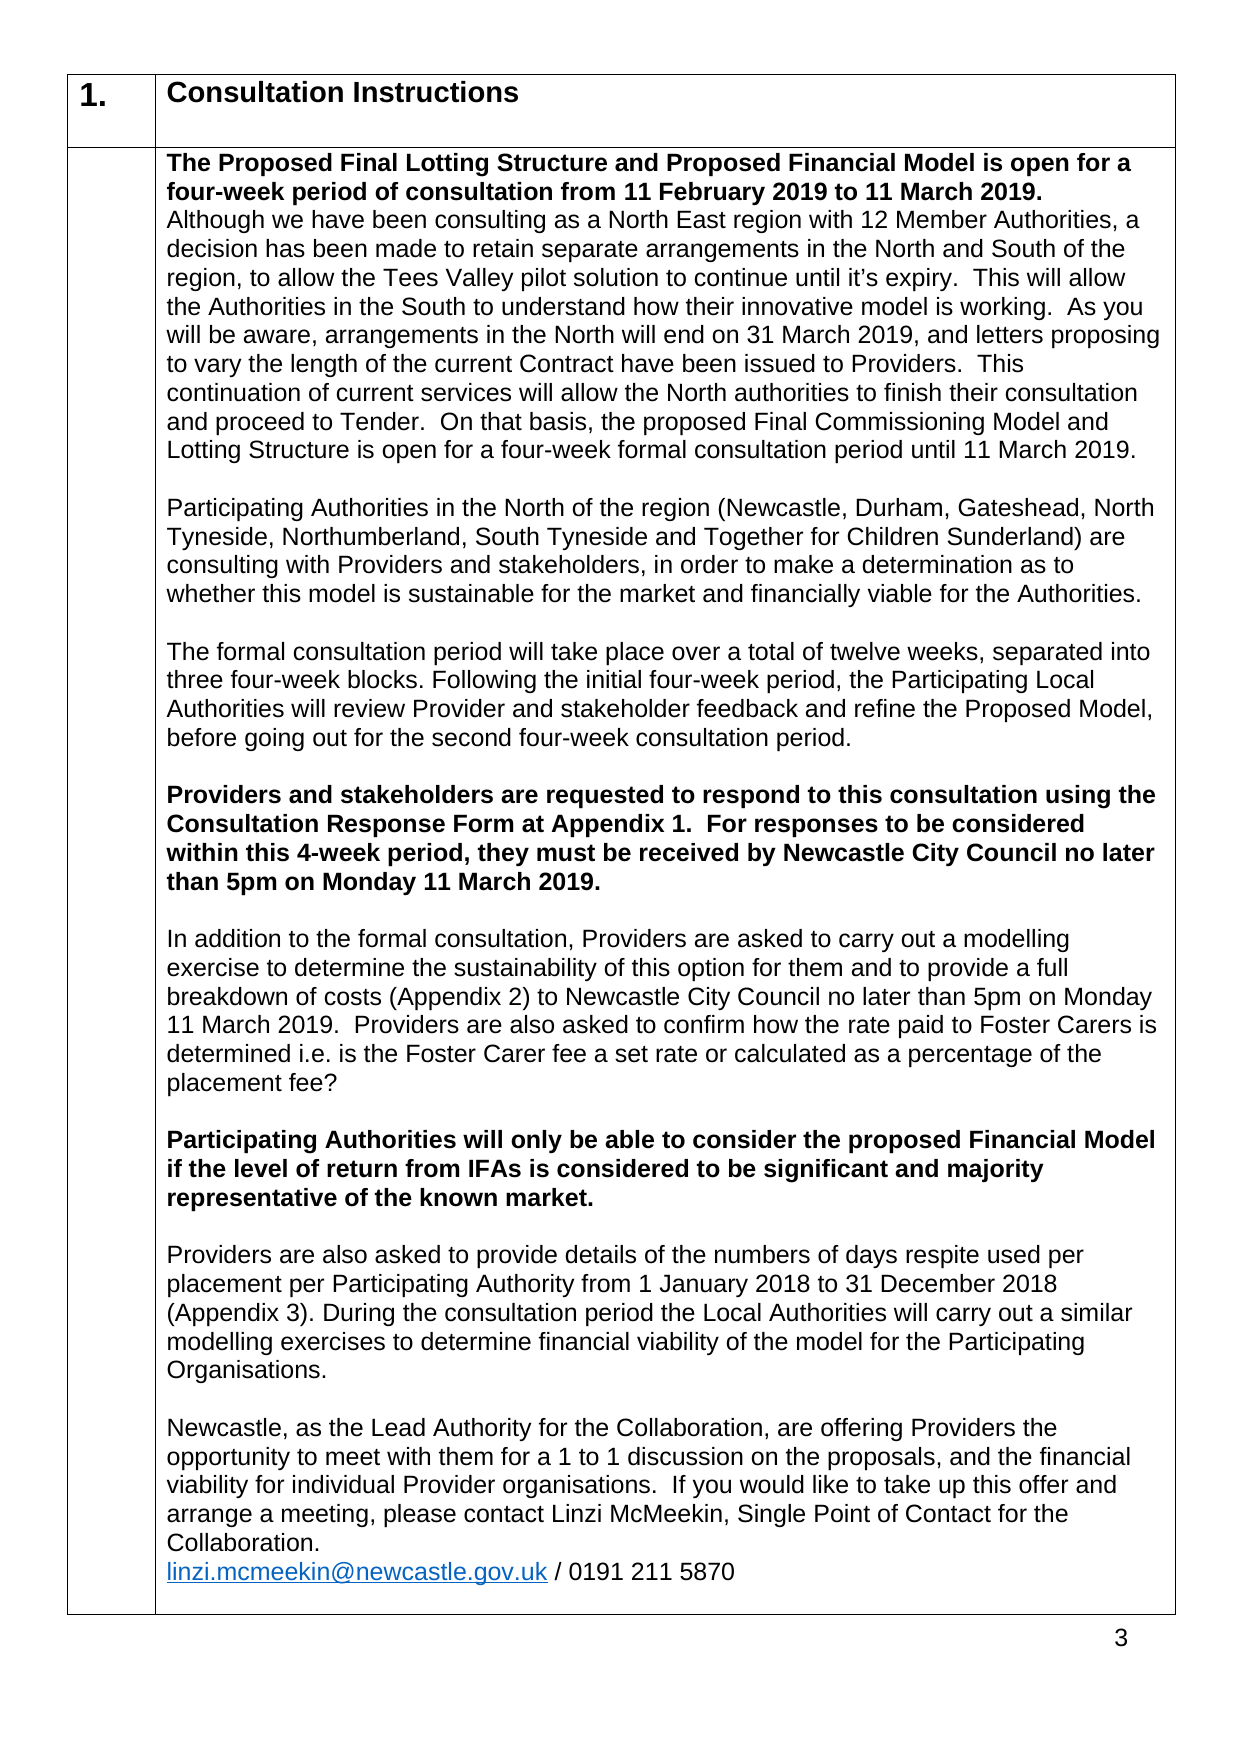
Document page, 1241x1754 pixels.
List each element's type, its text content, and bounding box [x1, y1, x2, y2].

table_header 1. [68, 75, 155, 147]
table_cell The Proposed Final Lotting Structure and Proposed Financial Model is open for a four-week period of consultation from 11 February 2019 to 11 March 2019. Although we have been consulting as a North East region with 12 Member Authorities, a decision has been made to retain separate arrangements in the North and South of the region, to allow the Tees Valley pilot solution to continue until it’s expiry. This will allow the Authorities in the South to understand how their innovative model is working. As you will be aware, arrangements in the North will end on 31 March 2019, and letters proposing to vary the length of the current Contract have been issued to Providers. This continuation of current services will allow the North authorities to finish their consultation and proceed to Tender. On that basis, the proposed Final Commissioning Model and Lotting Structure is open for a four-week formal consultation period until 11 March 2019. Participating Authorities in the North of the region (Newcastle, Durham, Gateshead, North Tyneside, Northumberland, South Tyneside and Together for Children Sunderland) are consulting with Providers and stakeholders, in order to make a determination as to whether this model is sustainable for the market and financially viable for the Authorities. The formal consultation period will take place over a total of twelve weeks, separated into three four-week blocks. Following the initial four-week period, the Participating Local Authorities will review Provider and stakeholder feedback and refine the Proposed Model, before going out for the second four-week consultation period. Providers and stakeholders are requested to respond to this consultation using the Consultation Response Form at Appendix 1. For responses to be considered within this 4-week period, they must be received by Newcastle City Council no later than 5pm on Monday 11 March 2019. In addition to the formal consultation, Providers are asked to carry out a modelling exercise to determine the sustainability of this option for them and to provide a full breakdown of costs (Appendix 2) to Newcastle City Council no later than 5pm on Monday 11 March 2019. Providers are also asked to confirm how the rate paid to Foster Carers is determined i.e. is the Foster Carer fee a set rate or calculated as a percentage of the placement fee? Participating Authorities will only be able to consider the proposed Financial Model if the level of return from IFAs is considered to be significant and majority representative of the known market. Providers are also asked to provide details of the numbers of days respite used per placement per Participating Authority from 1 January 2018 to 31 December 2018 (Appendix 3). During the consultation period the Local Authorities will carry out a similar modelling exercises to determine financial viability of the model for the Participating Organisations. Newcastle, as the Lead Authority for the Collaboration, are offering Providers the opportunity to meet with them for a 1 to 1 discussion on the proposals, and the financial viability for individual Provider organisations. If you would like to take up this offer and arrange a meeting, please contact Linzi McMeekin, Single Point of Contact for the Collaboration. linzi.mcmeekin@newcastle.gov.uk / 0191 211 5870 [156, 148, 1175, 1614]
table_header Consultation Instructions [156, 75, 1175, 147]
table_cell [68, 148, 155, 1614]
